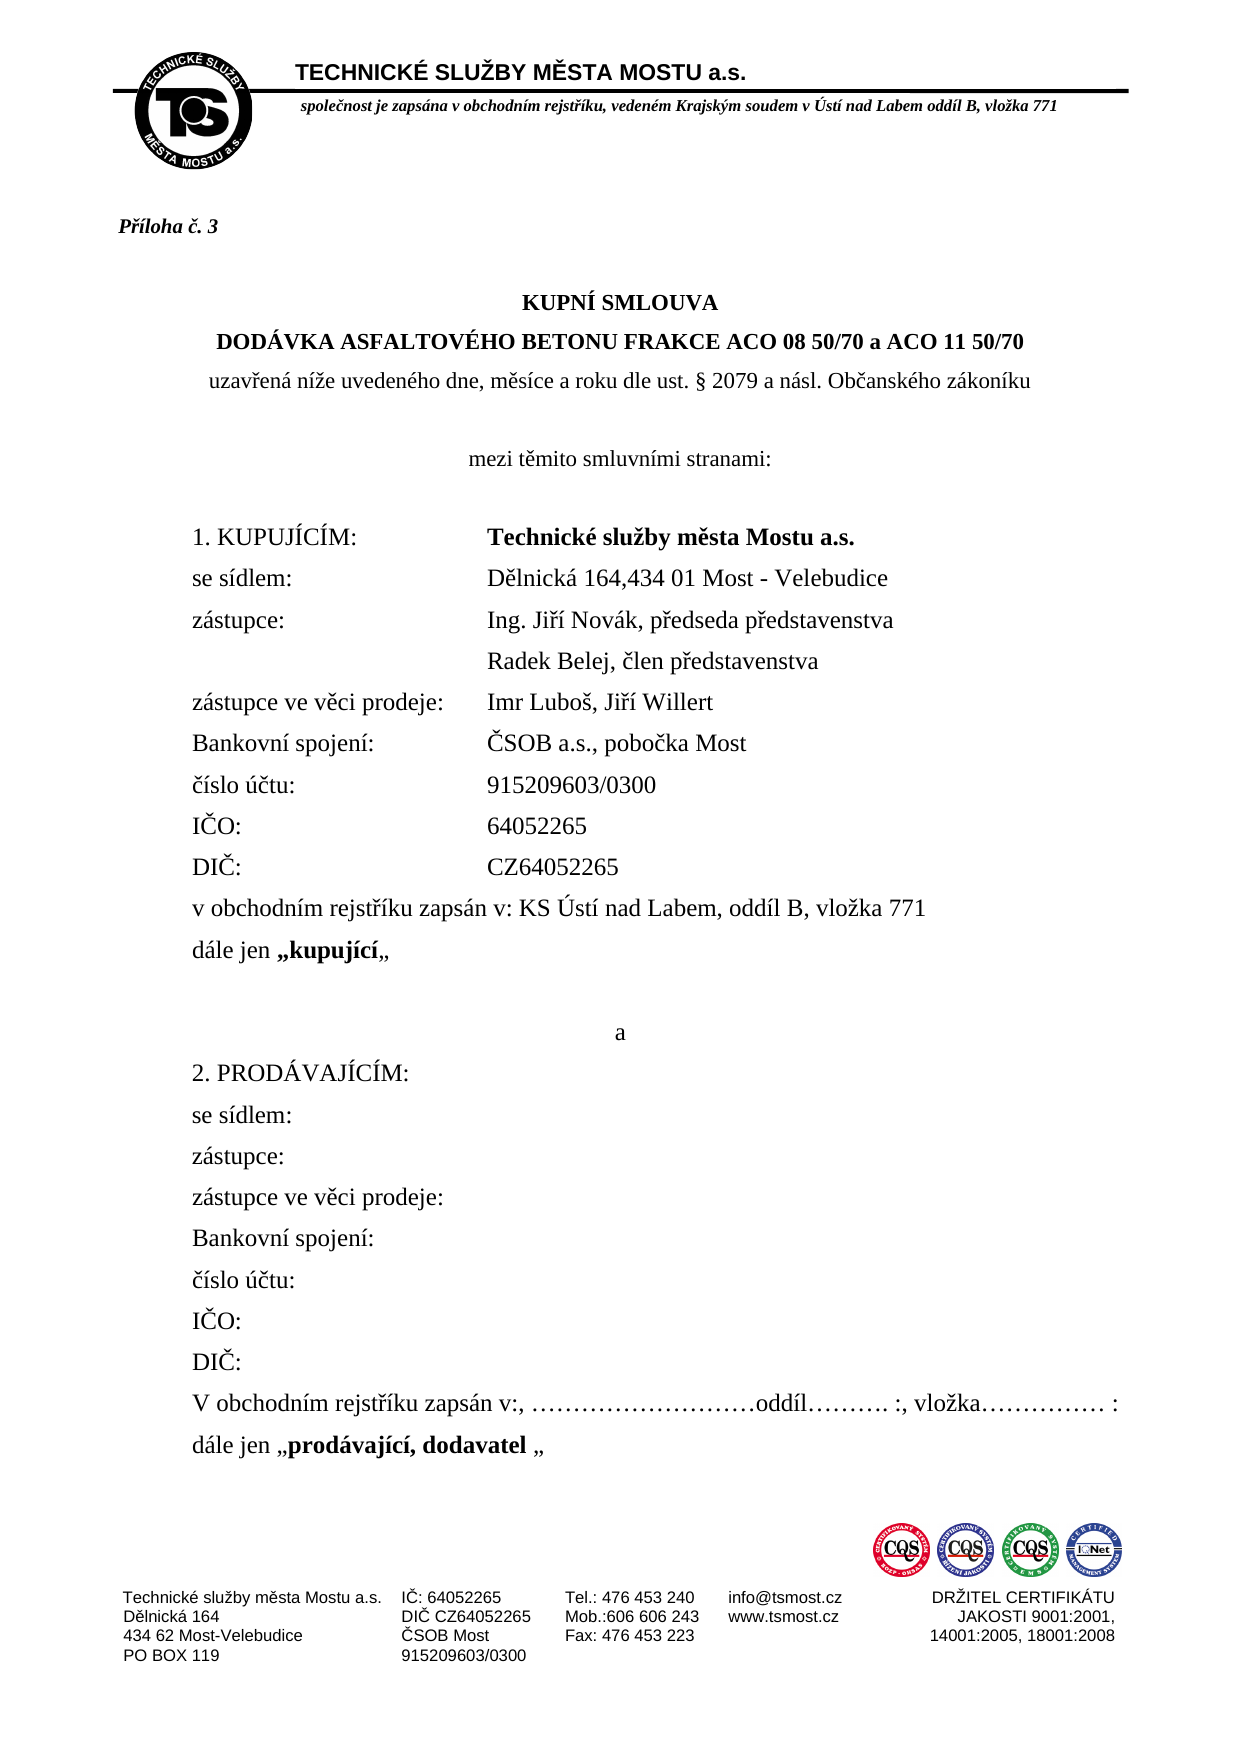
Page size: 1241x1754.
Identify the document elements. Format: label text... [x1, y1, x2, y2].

text KUPNÍ SMLOUVA [118, 289, 1122, 316]
text mezi těmito smluvními stranami: [118, 444, 1122, 471]
text se sídlem: [118, 1100, 1122, 1128]
text zástupce: [118, 1141, 1122, 1170]
text DIČ: CZ64052265 [118, 852, 1122, 881]
text DIČ: [118, 1347, 1122, 1376]
text DODÁVKA ASFALTOVÉHO BETONU FRAKCE ACO 08 50/70 a ACO 11 50/70 [118, 328, 1122, 354]
picture [1066, 1523, 1122, 1577]
text 2. PRODÁVAJÍCÍM: [192, 1058, 1122, 1087]
text Bankovní spojení: ČSOB a.s., pobočka Most [118, 728, 1122, 757]
text zástupce ve věci prodeje: Imr Luboš, Jiří Willert [118, 687, 1122, 716]
text V obchodním rejstříku zapsán v:, ………………………oddíl………. :, vložka…………… : [118, 1388, 1122, 1417]
text v obchodním rejstříku zapsán v: KS Ústí nad Labem, oddíl B, vložka 771 [118, 893, 1122, 922]
text IČO: [118, 1306, 1122, 1335]
text číslo účtu: 915209603/0300 [118, 770, 1122, 798]
text uzavřená níže uvedeného dne, měsíce a roku dle ust. § 2079 a násl. Občanského zákoníku [118, 367, 1122, 393]
text číslo účtu: [118, 1265, 1122, 1293]
text IČO: 64052265 [118, 811, 1122, 840]
picture [134, 51, 253, 170]
picture [873, 1523, 930, 1577]
text zástupce: Ing. Jiří Novák, předseda představenstva [118, 605, 1122, 633]
text dále jen „prodávající, dodavatel „ [118, 1430, 1122, 1458]
text se sídlem: Dělnická 164,434 01 Most - Velebudice [118, 563, 1122, 592]
text zástupce ve věci prodeje: [192, 1182, 1122, 1211]
text Radek Belej, člen představenstva [118, 646, 1122, 675]
text dále jen „kupující„ [118, 935, 1122, 963]
picture [1002, 1523, 1059, 1577]
text Bankovní spojení: [118, 1223, 1122, 1252]
picture [937, 1523, 994, 1577]
text 1. KUPUJÍCÍM: Technické služby města Mostu a.s. [118, 522, 1122, 551]
text a [118, 1017, 1122, 1046]
subtitle Příloha č. 3 [118, 214, 1122, 238]
